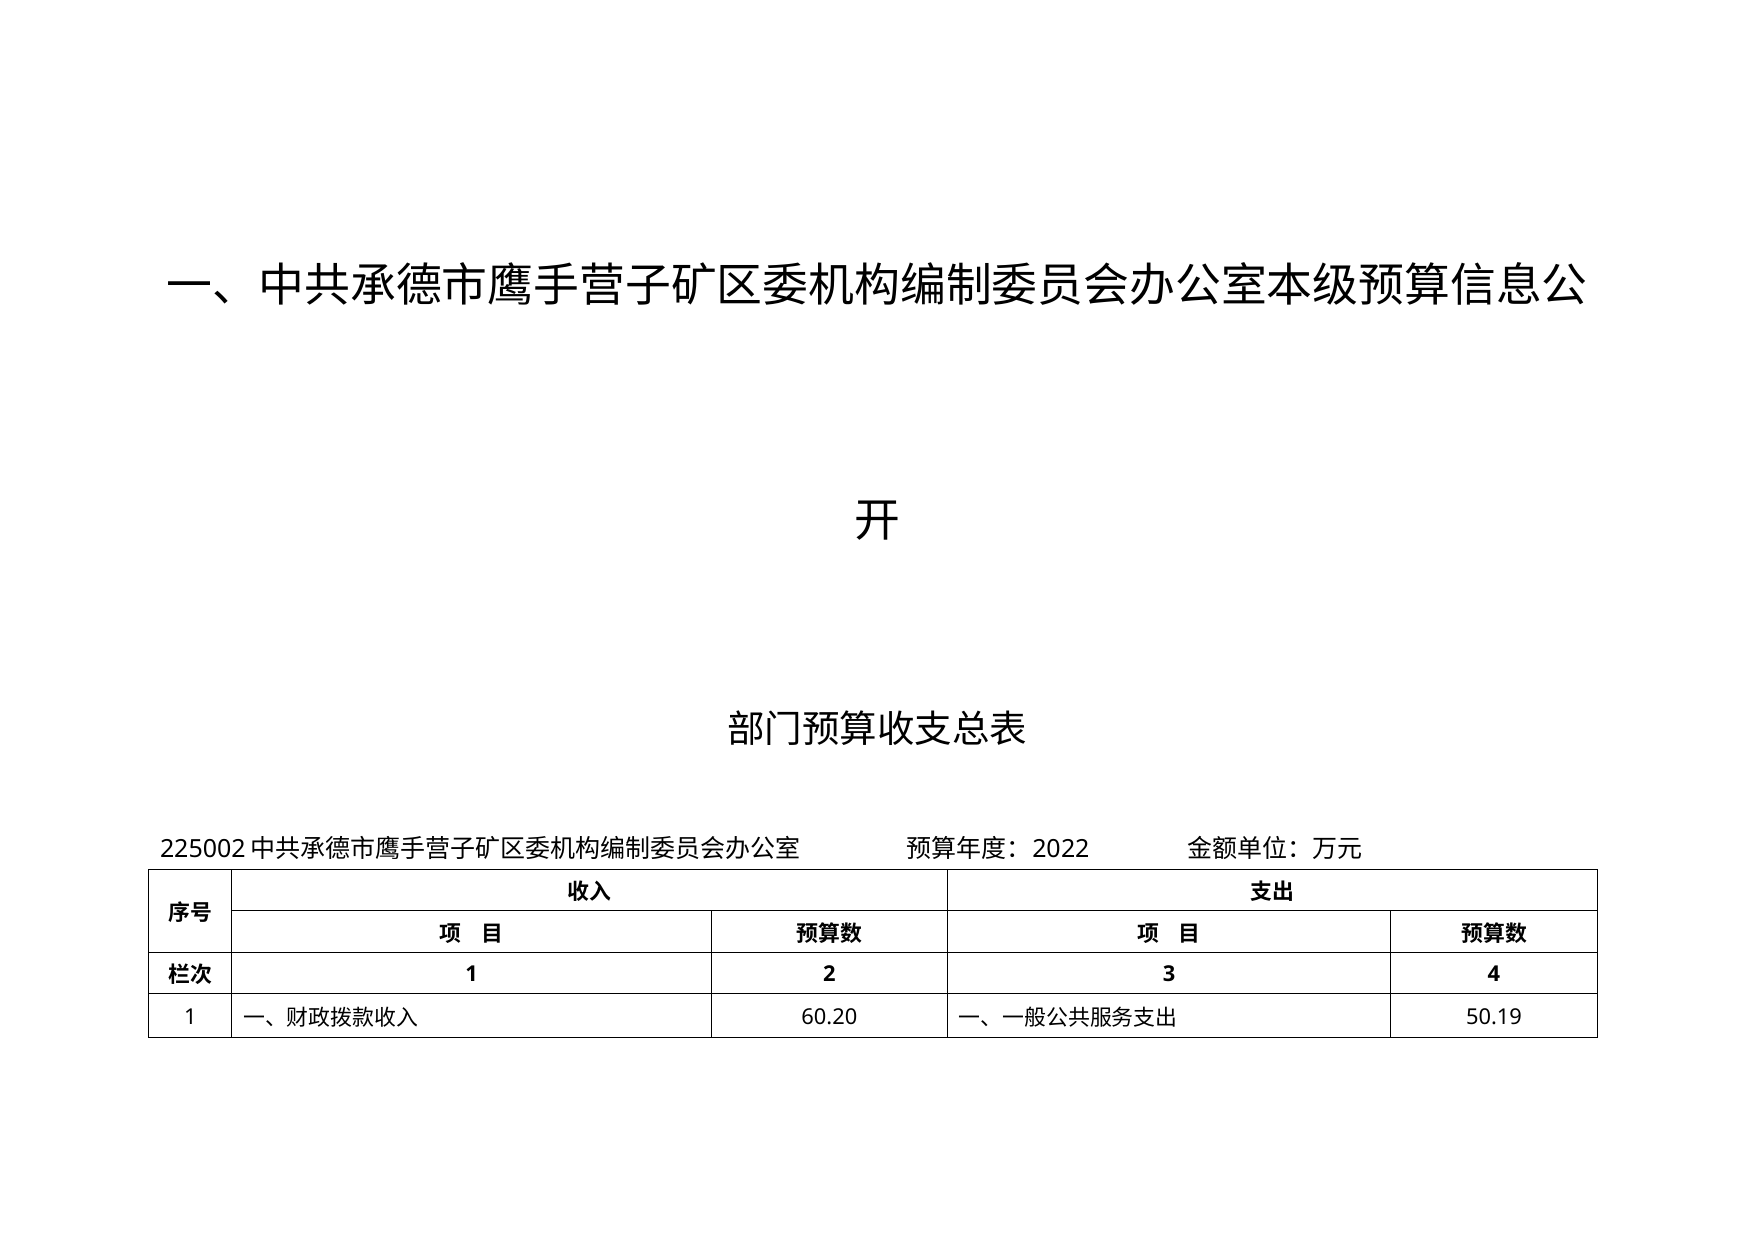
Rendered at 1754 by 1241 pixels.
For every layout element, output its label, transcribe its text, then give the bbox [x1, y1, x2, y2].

subtitle 部门预算收支总表 [150, 693, 1604, 758]
table_cell 支出 [948, 870, 1597, 910]
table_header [149, 825, 1597, 869]
table_cell 2 [712, 953, 947, 993]
table_cell 1 [232, 953, 711, 993]
table_cell 收入 [232, 870, 947, 910]
table_cell 1 [149, 994, 231, 1037]
table_cell 预算数 [712, 911, 947, 952]
table_cell 项 目 [948, 911, 1390, 952]
table_cell 60.20 [712, 994, 947, 1037]
table_cell 序号 [149, 870, 231, 952]
table_cell 3 [948, 953, 1390, 993]
table_cell 栏次 [149, 953, 231, 993]
table_cell 50.19 [1391, 994, 1597, 1037]
subtitle 一、中共承德市鹰手营子矿区委机构编制委员会办公室本级预算信息公开 [150, 233, 1604, 565]
table_cell 一、财政拨款收入 [232, 994, 711, 1037]
table_cell 项 目 [232, 911, 711, 952]
table_cell 4 [1391, 953, 1597, 993]
table_cell 一、一般公共服务支出 [948, 994, 1390, 1037]
table_cell 预算数 [1391, 911, 1597, 952]
